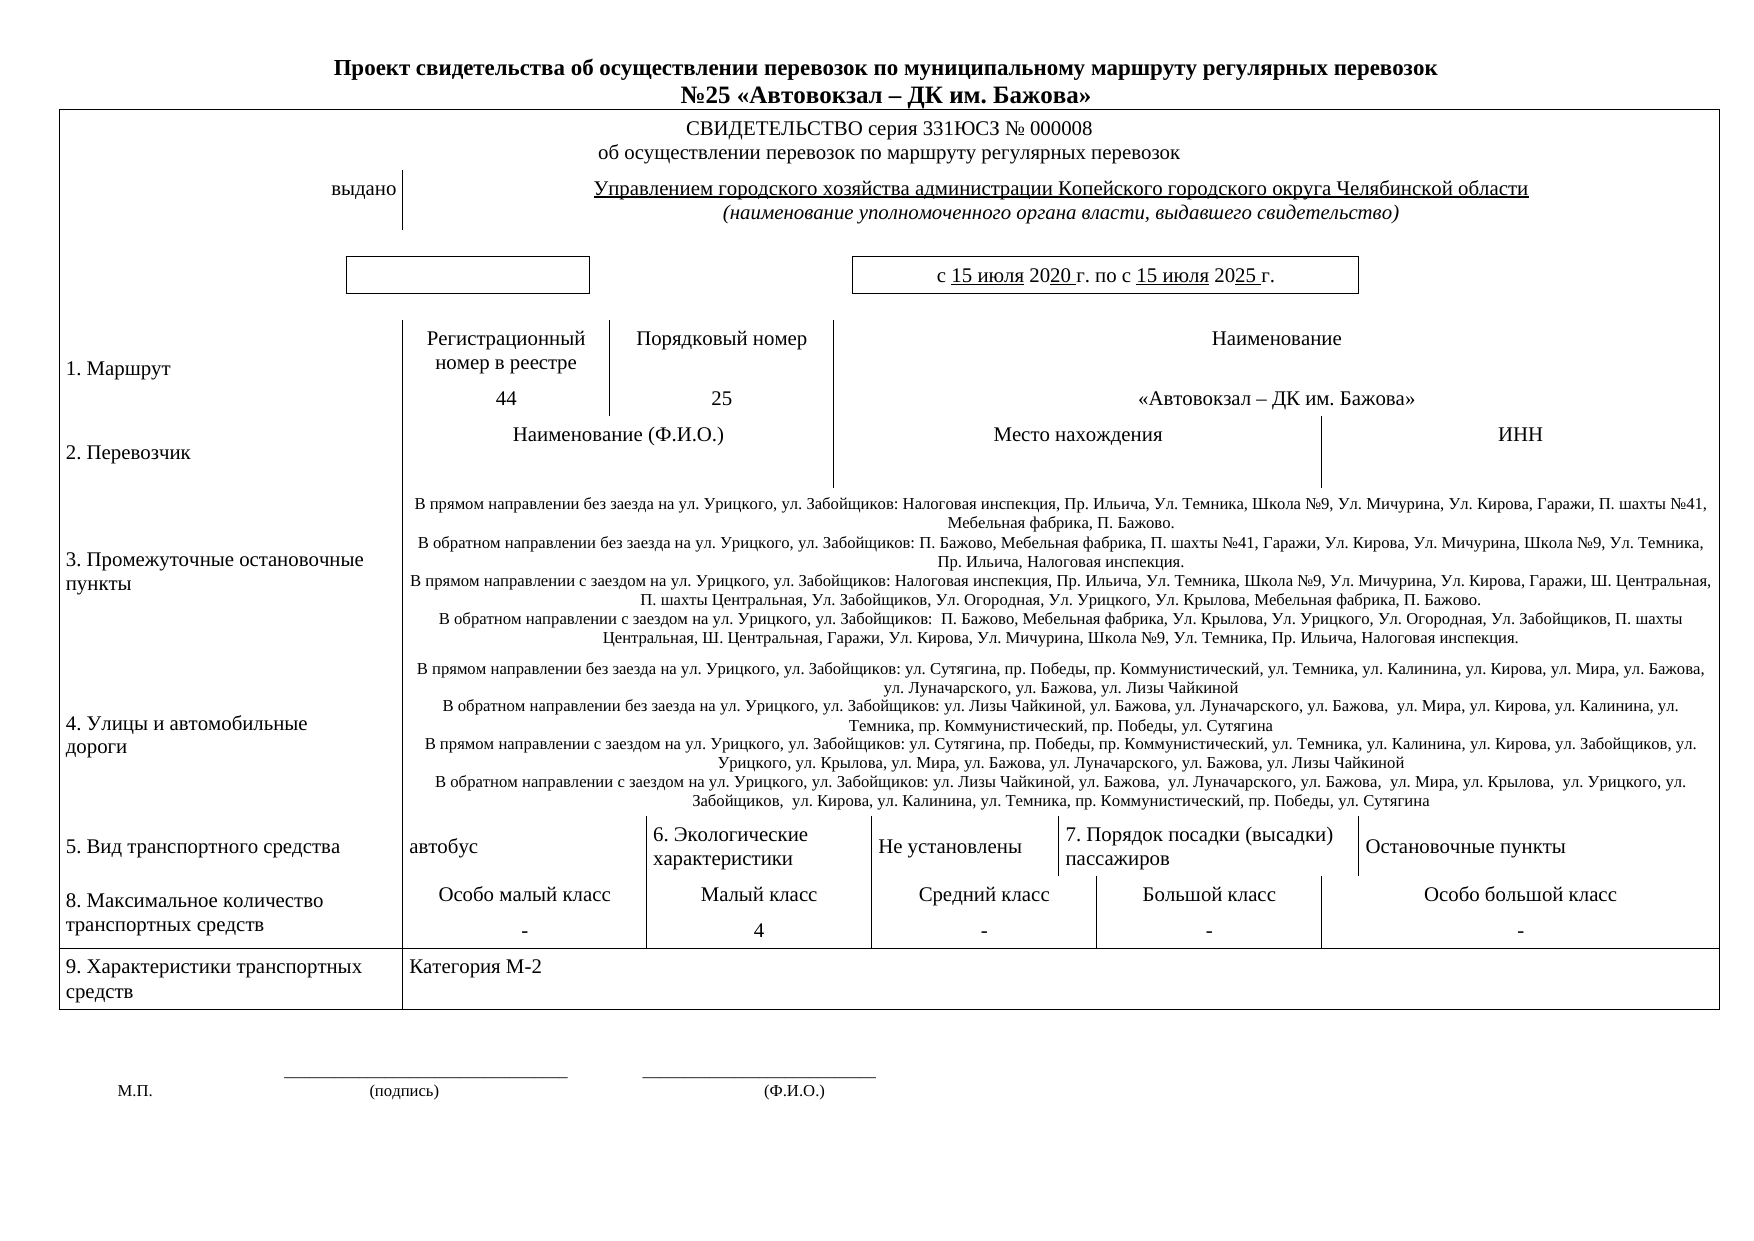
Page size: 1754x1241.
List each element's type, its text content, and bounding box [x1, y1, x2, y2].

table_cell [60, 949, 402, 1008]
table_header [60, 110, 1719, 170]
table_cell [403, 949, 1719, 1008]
text __________________________________ ____________________________ [59, 1061, 1713, 1080]
text Проект свидетельства об осуществлении перевозок по муниципальному маршруту регулярных перевозок [59, 54, 1713, 80]
text №25 «Автовокзал – ДК им. Бажова» [59, 80, 1713, 109]
text М.П. (подпись) (Ф.И.О.) [59, 1080, 1713, 1099]
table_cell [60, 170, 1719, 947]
